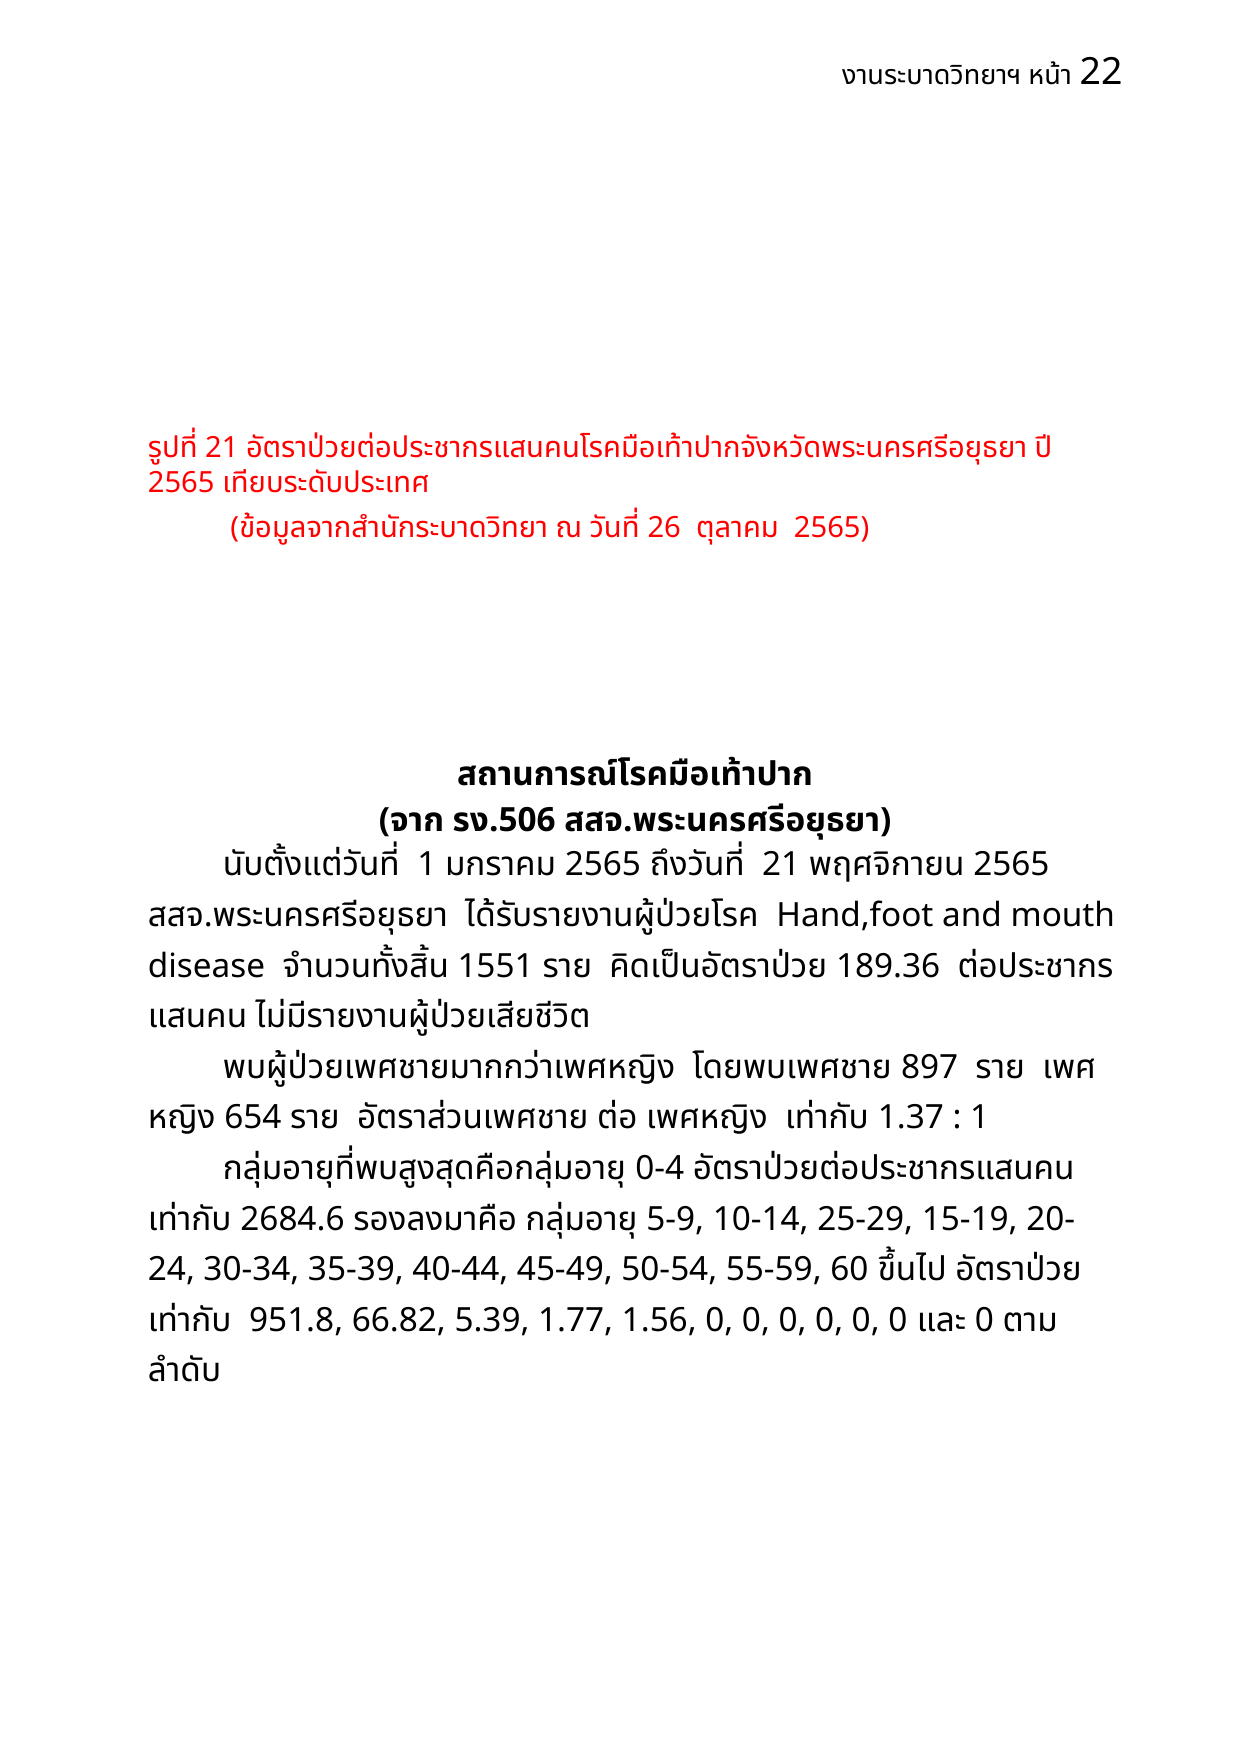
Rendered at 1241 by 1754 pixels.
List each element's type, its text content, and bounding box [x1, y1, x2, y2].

text พบผู้ป่วยเพศชายมากกว่าเพศหญิง โดยพบเพศชาย 897 ราย เพศหญิง 654 ราย อัตราส่วนเพศชาย ต่อ เพศหญิง เท่ากับ 1.37 : 1 [148, 1042, 1122, 1144]
text รูปที่ 21 อัตราป่วยต่อประชากรแสนคนโรคมือเท้าปากจังหวัดพระนครศรีอยุธยา ปี 2565 เทียบระดับประเทศ [148, 426, 1122, 505]
text นับตั้งแต่วันที่ 1 มกราคม 2565 ถึงวันที่ 21 พฤศจิกายน 2565 สสจ.พระนครศรีอยุธยา ได้รับรายงานผู้ป่วยโรค Hand,foot and mouth disease จำนวนทั้งสิ้น 1551 ราย คิดเป็นอัตราป่วย 189.36 ต่อประชากรแสนคน ไม่มีรายงานผู้ป่วยเสียชีวิต [148, 840, 1122, 1042]
title สถานการณ์โรคมือเท้าปาก [148, 749, 1122, 794]
text (ข้อมูลจากสำนักระบาดวิทยา ณ วันที่ 26 ตุลาคม 2565) [148, 505, 1122, 545]
text กลุ่มอายุที่พบสูงสุดคือกลุ่มอายุ 0-4 อัตราป่วยต่อประชากรแสนคนเท่ากับ 2684.6 รองลงมาคือ กลุ่มอายุ 5-9, 10-14, 25-29, 15-19, 20-24, 30-34, 35-39, 40-44, 45-49, 50-54, 55-59, 60 ขึ้นไป อัตราป่วยเท่ากับ 951.8, 66.82, 5.39, 1.77, 1.56, 0, 0, 0, 0, 0, 0 และ 0 ตามลำดับ [148, 1144, 1122, 1397]
title (จาก รง.506 สสจ.พระนครศรีอยุธยา) [148, 794, 1122, 840]
